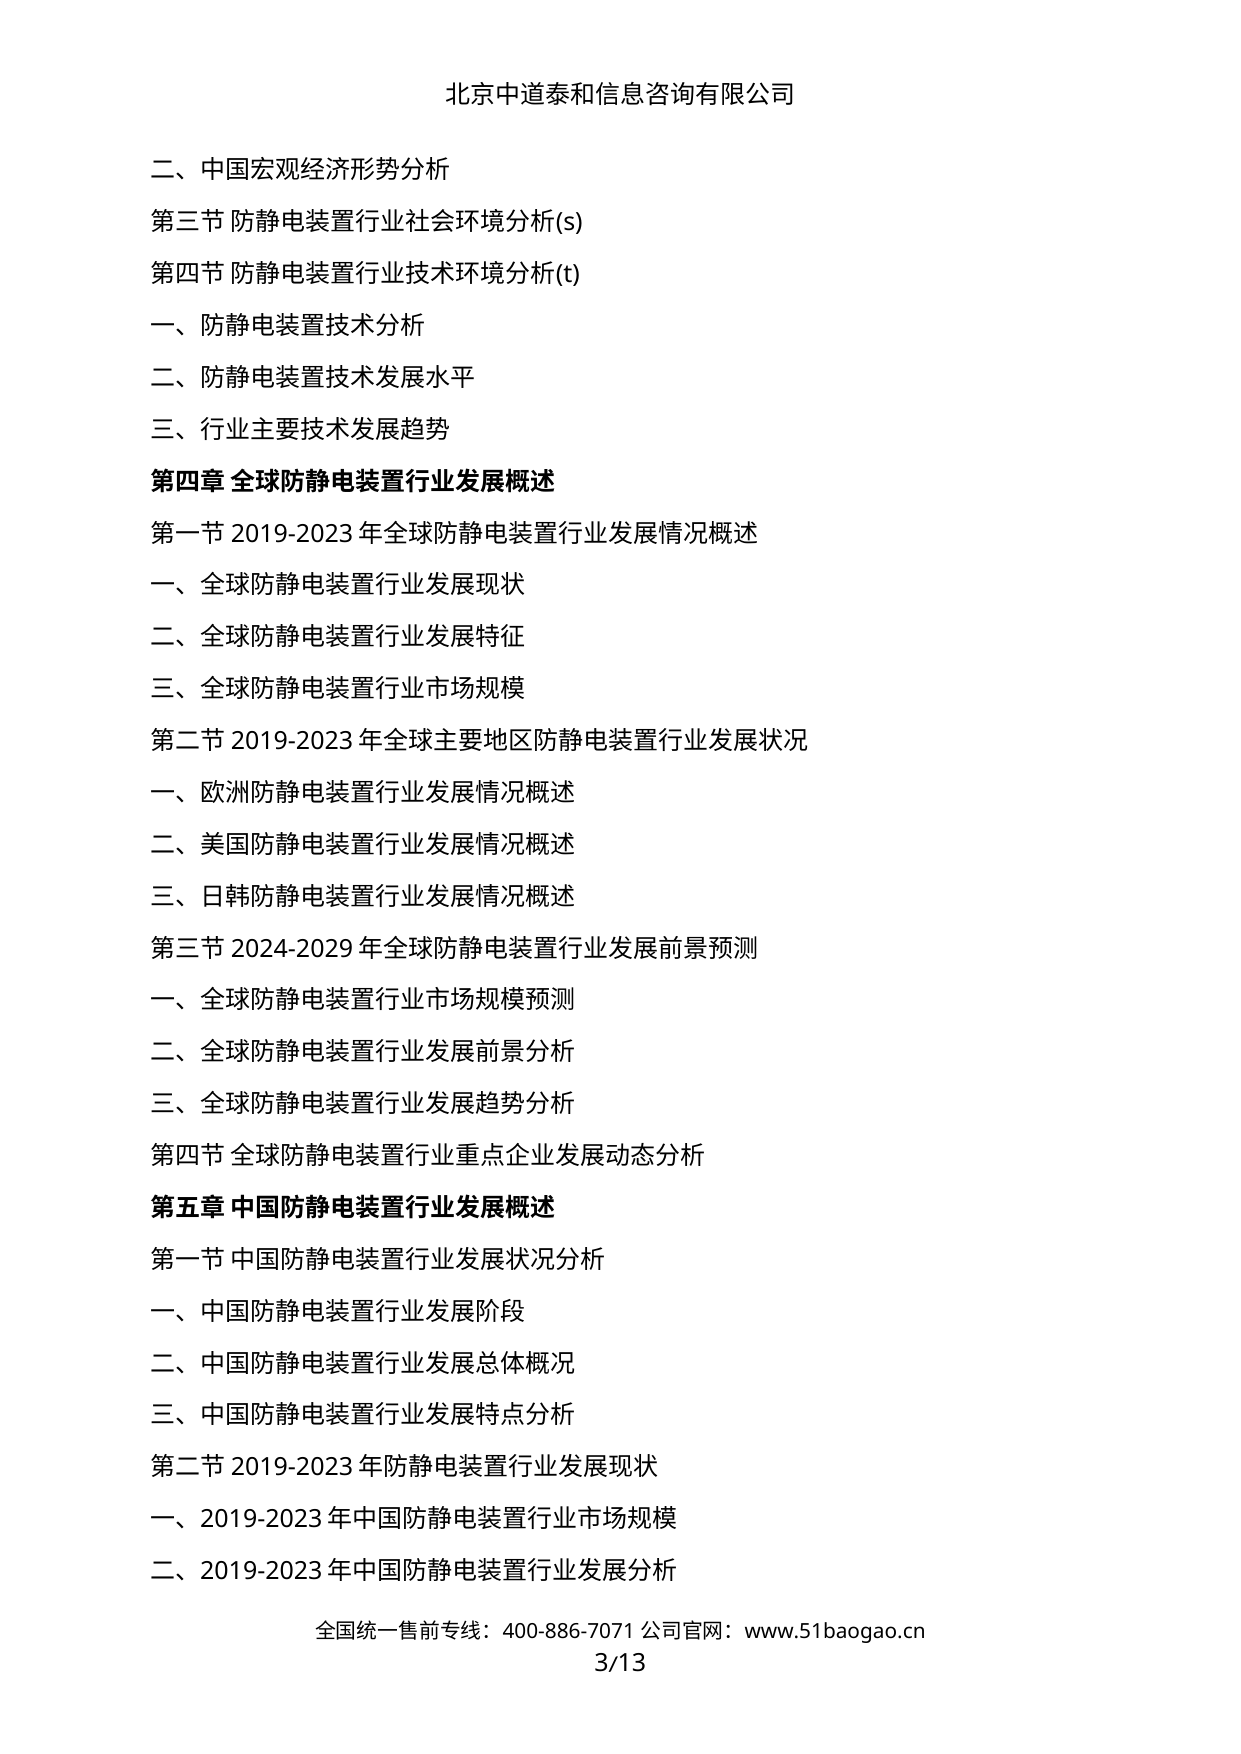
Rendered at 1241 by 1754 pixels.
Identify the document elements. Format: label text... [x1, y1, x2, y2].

text 第二节 2019-2023年全球主要地区防静电装置行业发展状况 [150, 721, 1090, 757]
text 第四节 防静电装置行业技术环境分析(t) [150, 254, 1090, 290]
text 第三节 2024-2029年全球防静电装置行业发展前景预测 [150, 928, 1090, 964]
text 二、全球防静电装置行业发展特征 [150, 617, 1090, 653]
text 第二节 2019-2023年防静电装置行业发展现状 [150, 1447, 1090, 1483]
text 一、2019-2023年中国防静电装置行业市场规模 [150, 1499, 1090, 1535]
text 第五章 中国防静电装置行业发展概述 [150, 1187, 1090, 1224]
text 三、行业主要技术发展趋势 [150, 409, 1090, 446]
text 一、全球防静电装置行业发展现状 [150, 565, 1090, 601]
text 一、防静电装置技术分析 [150, 306, 1090, 342]
text 二、中国宏观经济形势分析 [150, 150, 1090, 186]
text 二、中国防静电装置行业发展总体概况 [150, 1343, 1090, 1379]
text 二、防静电装置技术发展水平 [150, 357, 1090, 394]
text 一、中国防静电装置行业发展阶段 [150, 1291, 1090, 1327]
text 一、全球防静电装置行业市场规模预测 [150, 980, 1090, 1016]
text 第四节 全球防静电装置行业重点企业发展动态分析 [150, 1136, 1090, 1172]
text 第一节 中国防静电装置行业发展状况分析 [150, 1239, 1090, 1276]
text 三、全球防静电装置行业发展趋势分析 [150, 1084, 1090, 1120]
text 二、2019-2023年中国防静电装置行业发展分析 [150, 1551, 1090, 1587]
text 三、日韩防静电装置行业发展情况概述 [150, 876, 1090, 912]
text 第四章 全球防静电装置行业发展概述 [150, 461, 1090, 497]
text 三、中国防静电装置行业发展特点分析 [150, 1395, 1090, 1431]
text 二、全球防静电装置行业发展前景分析 [150, 1032, 1090, 1068]
text 二、美国防静电装置行业发展情况概述 [150, 824, 1090, 861]
text 第三节 防静电装置行业社会环境分析(s) [150, 202, 1090, 238]
text 三、全球防静电装置行业市场规模 [150, 669, 1090, 705]
text 一、欧洲防静电装置行业发展情况概述 [150, 772, 1090, 809]
text 第一节 2019-2023年全球防静电装置行业发展情况概述 [150, 513, 1090, 549]
